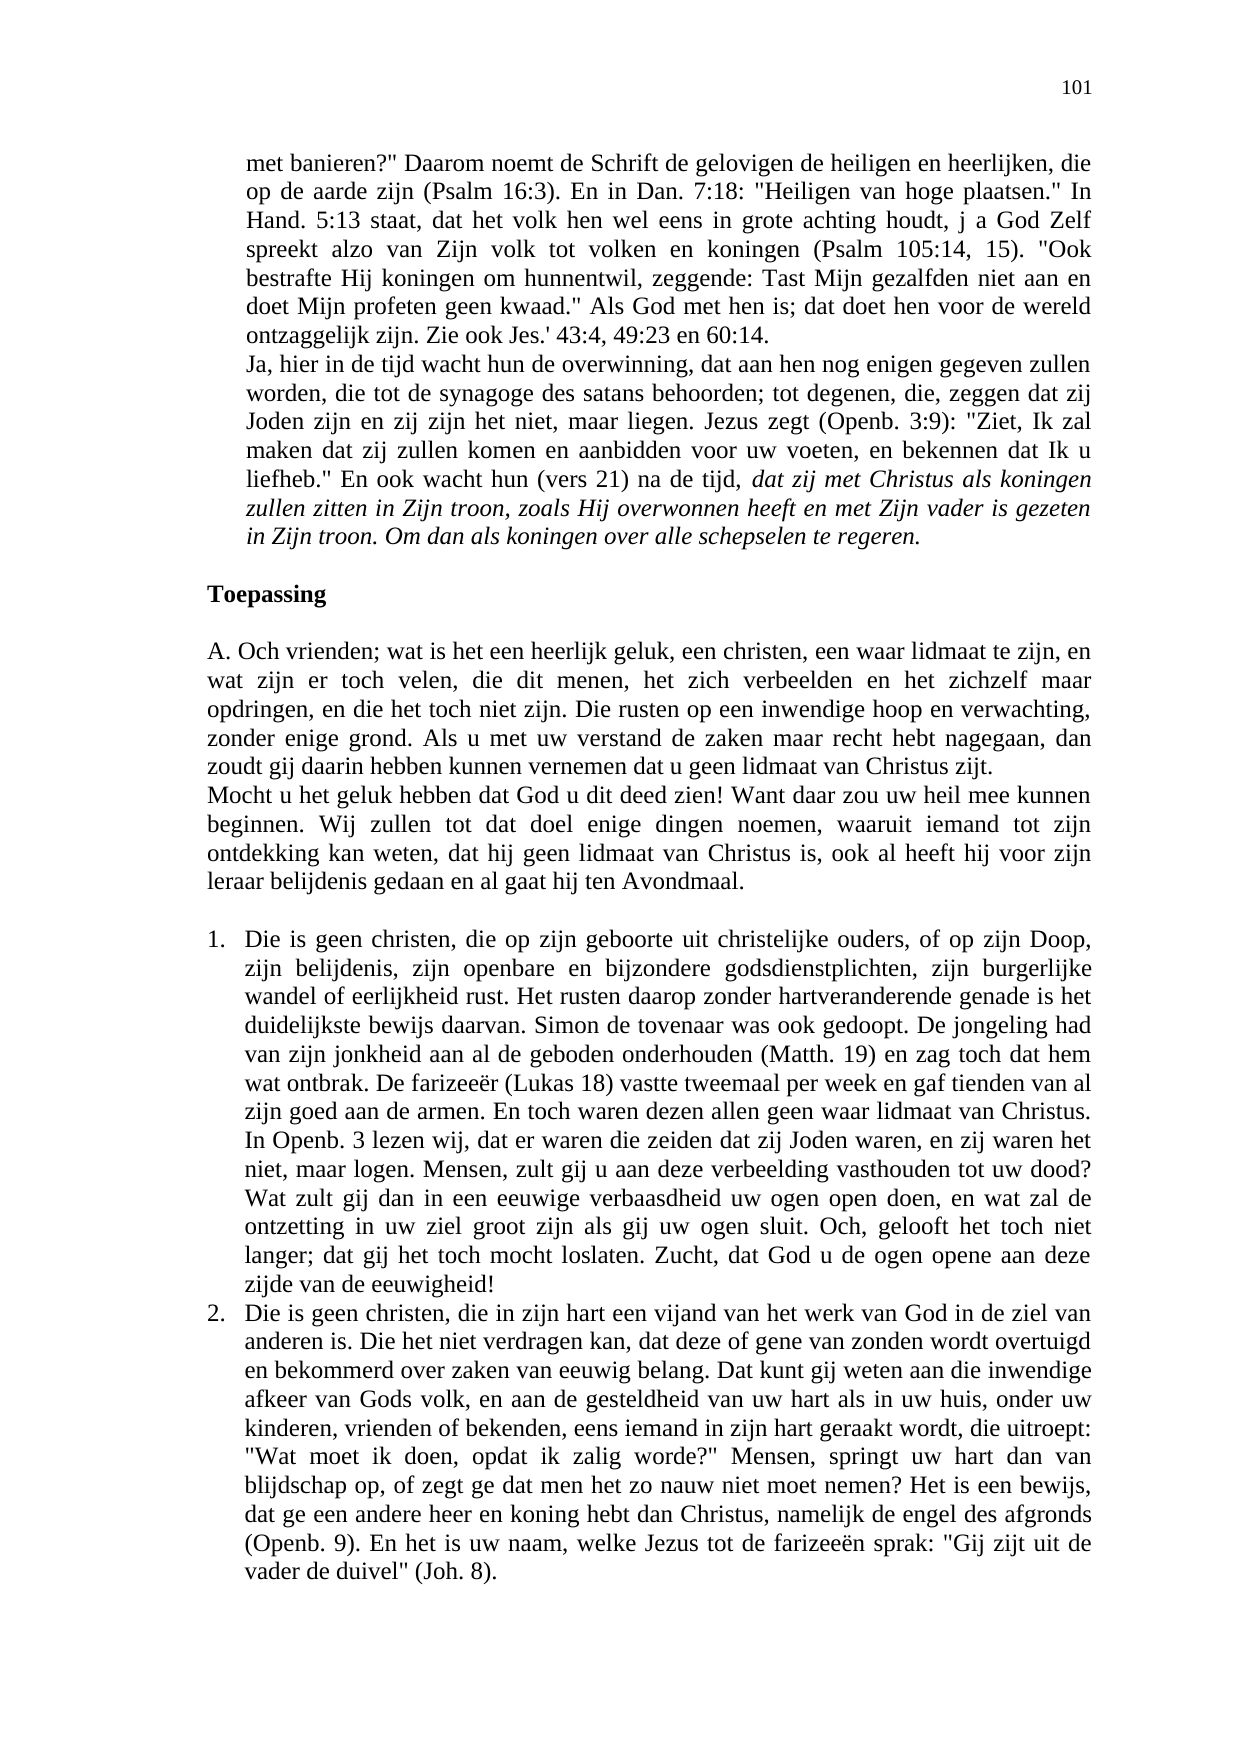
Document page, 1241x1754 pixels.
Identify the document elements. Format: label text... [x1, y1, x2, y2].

list Die is geen christen, die in zijn hart een vijand van het werk van God in de ziel van anderen is. Die het niet verdragen kan, dat deze of gene van zonden wordt overtuigd en bekommerd over zaken van eeuwig belang. Dat kunt gij weten aan die inwendige afkeer van Gods volk, en aan de gesteldheid van uw hart als in uw huis, onder uw kinderen, vrienden of bekenden, eens iemand in zijn hart geraakt wordt, die uitroept: "Wat moet ik doen, opdat ik zalig worde?" Mensen, springt uw hart dan van blijdschap op, of zegt ge dat men het zo nauw niet moet nemen? Het is een bewijs, dat ge een andere heer en koning hebt dan Christus, namelijk de engel des afgronds (Openb. 9). En het is uw naam, welke Jezus tot de farizeeën sprak: "Gij zijt uit de vader de duivel" (Joh. 8). [207, 1298, 1092, 1585]
text Toepassing [207, 579, 1092, 608]
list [207, 148, 1092, 349]
text A. Och vrienden; wat is het een heerlijk geluk, een christen, een waar lidmaat te zijn, en wat zijn er toch velen, die dit menen, het zich verbeelden en het zichzelf maar opdringen, en die het toch niet zijn. Die rusten op een inwendige hoop en verwachting, zonder enige grond. Als u met uw verstand de zaken maar recht hebt nagegaan, dan zoudt gij daarin hebben kunnen vernemen dat u geen lidmaat van Christus zijt. [207, 636, 1092, 780]
text Ja, hier in de tijd wacht hun de overwinning, dat aan hen nog enigen gegeven zullen worden, die tot de synagoge des satans behoorden; tot degenen, die, zeggen dat zij Joden zijn en zij zijn het niet, maar liegen. Jezus zegt (Openb. 3:9): "Ziet, Ik zal maken dat zij zullen komen en aanbidden voor uw voeten, en bekennen dat Ik u liefheb." En ook wacht hun (vers 21) na de tijd, dat zij met Christus als koningen zullen zitten in Zijn troon, zoals Hij overwonnen heeft en met Zijn vader is gezeten in Zijn troon. Om dan als koningen over alle schepselen te regeren. [246, 349, 1092, 550]
list Die is geen christen, die op zijn geboorte uit christelijke ouders, of op zijn Doop, zijn belijdenis, zijn openbare en bijzondere godsdienstplichten, zijn burgerlijke wandel of eerlijkheid rust. Het rusten daarop zonder hartveranderende genade is het duidelijkste bewijs daarvan. Simon de tovenaar was ook gedoopt. De jongeling had van zijn jonkheid aan al de geboden onderhouden (Matth. 19) en zag toch dat hem wat ontbrak. De farizeeër (Lukas 18) vastte tweemaal per week en gaf tienden van al zijn goed aan de armen. En toch waren dezen allen geen waar lidmaat van Christus. In Openb. 3 lezen wij, dat er waren die zeiden dat zij Joden waren, en zij waren het niet, maar logen. Mensen, zult gij u aan deze verbeelding vasthouden tot uw dood? Wat zult gij dan in een eeuwige verbaasdheid uw ogen open doen, en wat zal de ontzetting in uw ziel groot zijn als gij uw ogen sluit. Och, gelooft het toch niet langer; dat gij het toch mocht loslaten. Zucht, dat God u de ogen opene aan deze zijde van de eeuwigheid! [207, 924, 1092, 1298]
text Mocht u het geluk hebben dat God u dit deed zien! Want daar zou uw heil mee kunnen beginnen. Wij zullen tot dat doel enige dingen noemen, waaruit iemand tot zijn ontdekking kan weten, dat hij geen lidmaat van Christus is, ook al heeft hij voor zijn leraar belijdenis gedaan en al gaat hij ten Avondmaal. [207, 780, 1092, 895]
